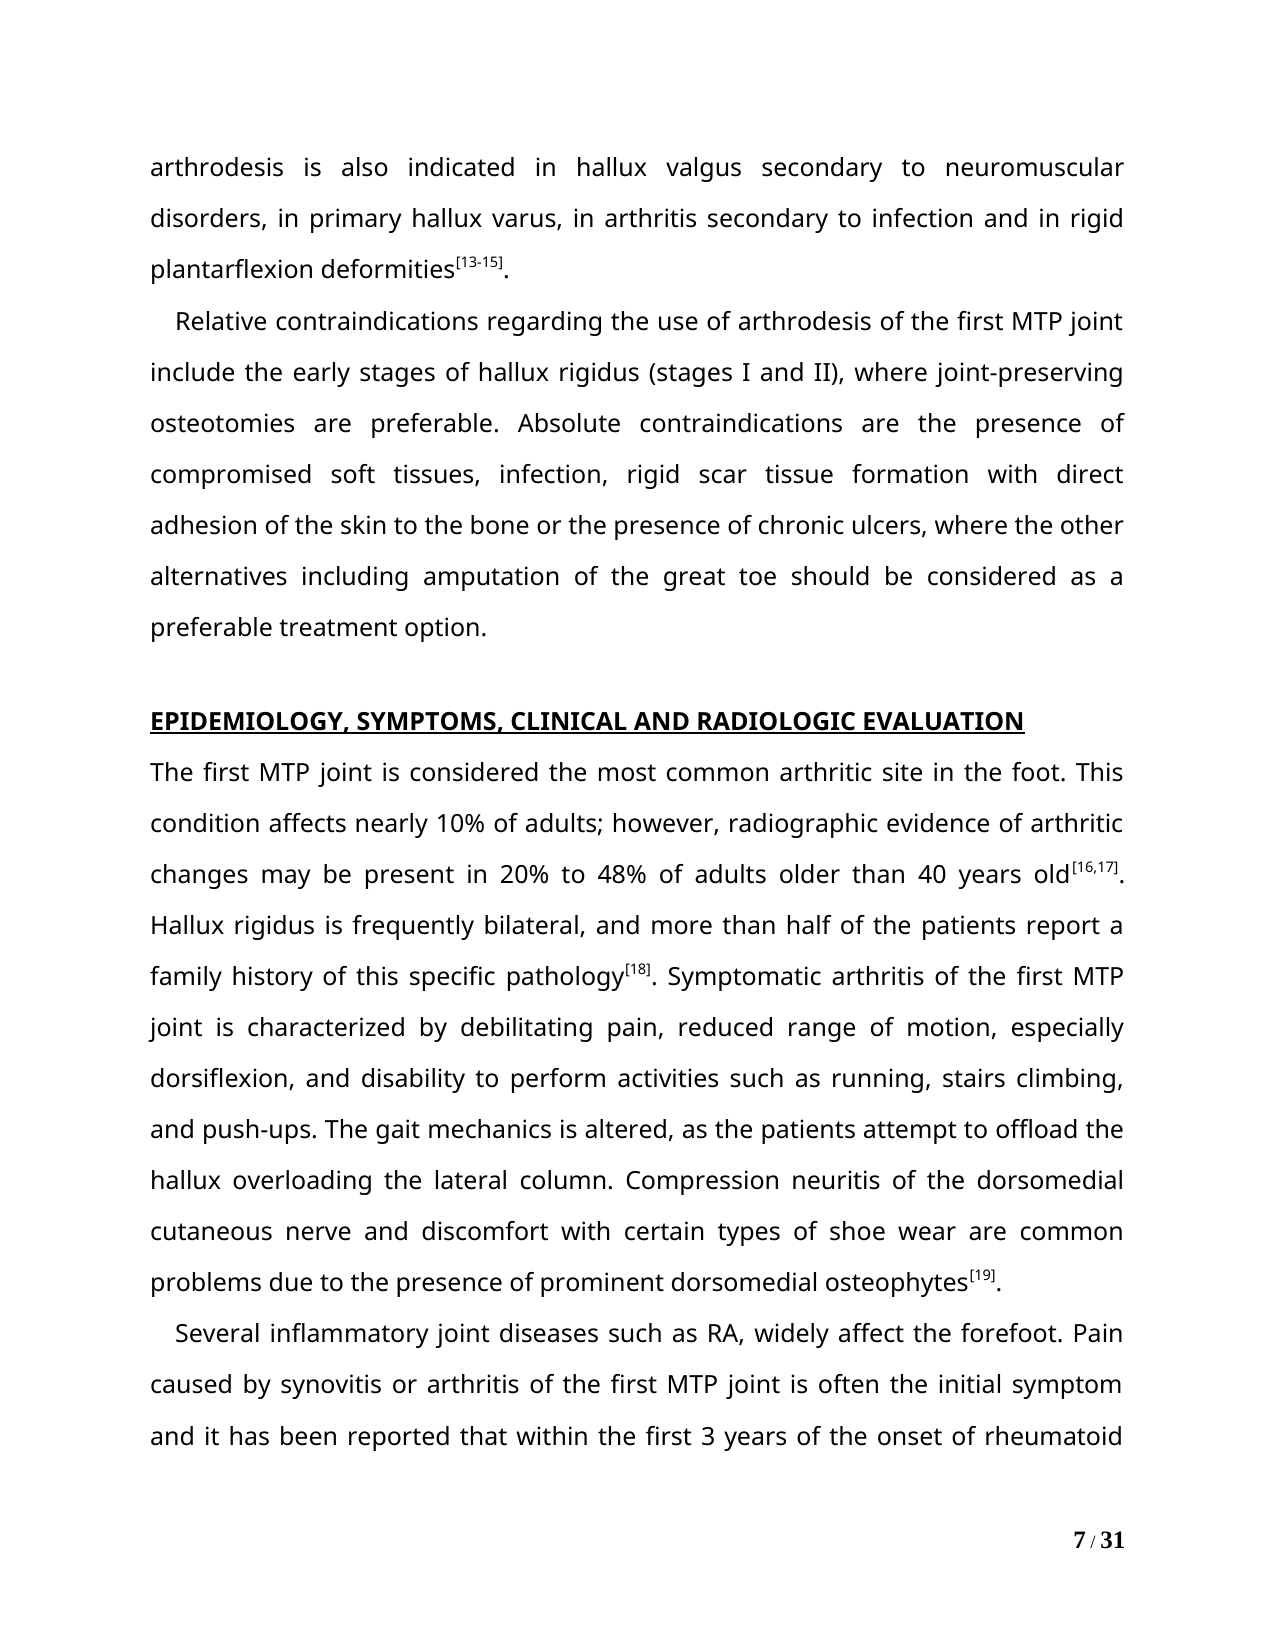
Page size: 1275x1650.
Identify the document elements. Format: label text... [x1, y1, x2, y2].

text The first MTP joint is considered the most common arthritic site in the foot. This condition affects nearly 10% of adults; however, radiographic evidence of arthritic changes may be present in 20% to 48% of adults older than 40 years old[16,17]. Hallux rigidus is frequently bilateral, and more than half of the patients report a family history of this specific pathology[18]. Symptomatic arthritis of the first MTP joint is characterized by debilitating pain, reduced range of motion, especially dorsiflexion, and disability to perform activities such as running, stairs climbing, and push-ups. The gait mechanics is altered, as the patients attempt to offload the hallux overloading the lateral column. Compression neuritis of the dorsomedial cutaneous nerve and discomfort with certain types of shoe wear are common problems due to the presence of prominent dorsomedial osteophytes[19]. [150, 754, 1125, 1299]
text Relative contraindications regarding the use of arthrodesis of the first MTP joint include the early stages of hallux rigidus (stages I and II), where joint-preserving osteotomies are preferable. Absolute contraindications are the presence of compromised soft tissues, infection, rigid scar tissue formation with direct adhesion of the skin to the bone or the presence of chronic ulcers, where the other alternatives including amputation of the great toe should be considered as a preferable treatment option. [150, 303, 1125, 643]
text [150, 1316, 1125, 1452]
text EPIDEMIOLOGY, SYMPTOMS, CLINICAL AND RADIOLOGIC EVALUATION [150, 703, 1125, 738]
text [150, 150, 1125, 286]
